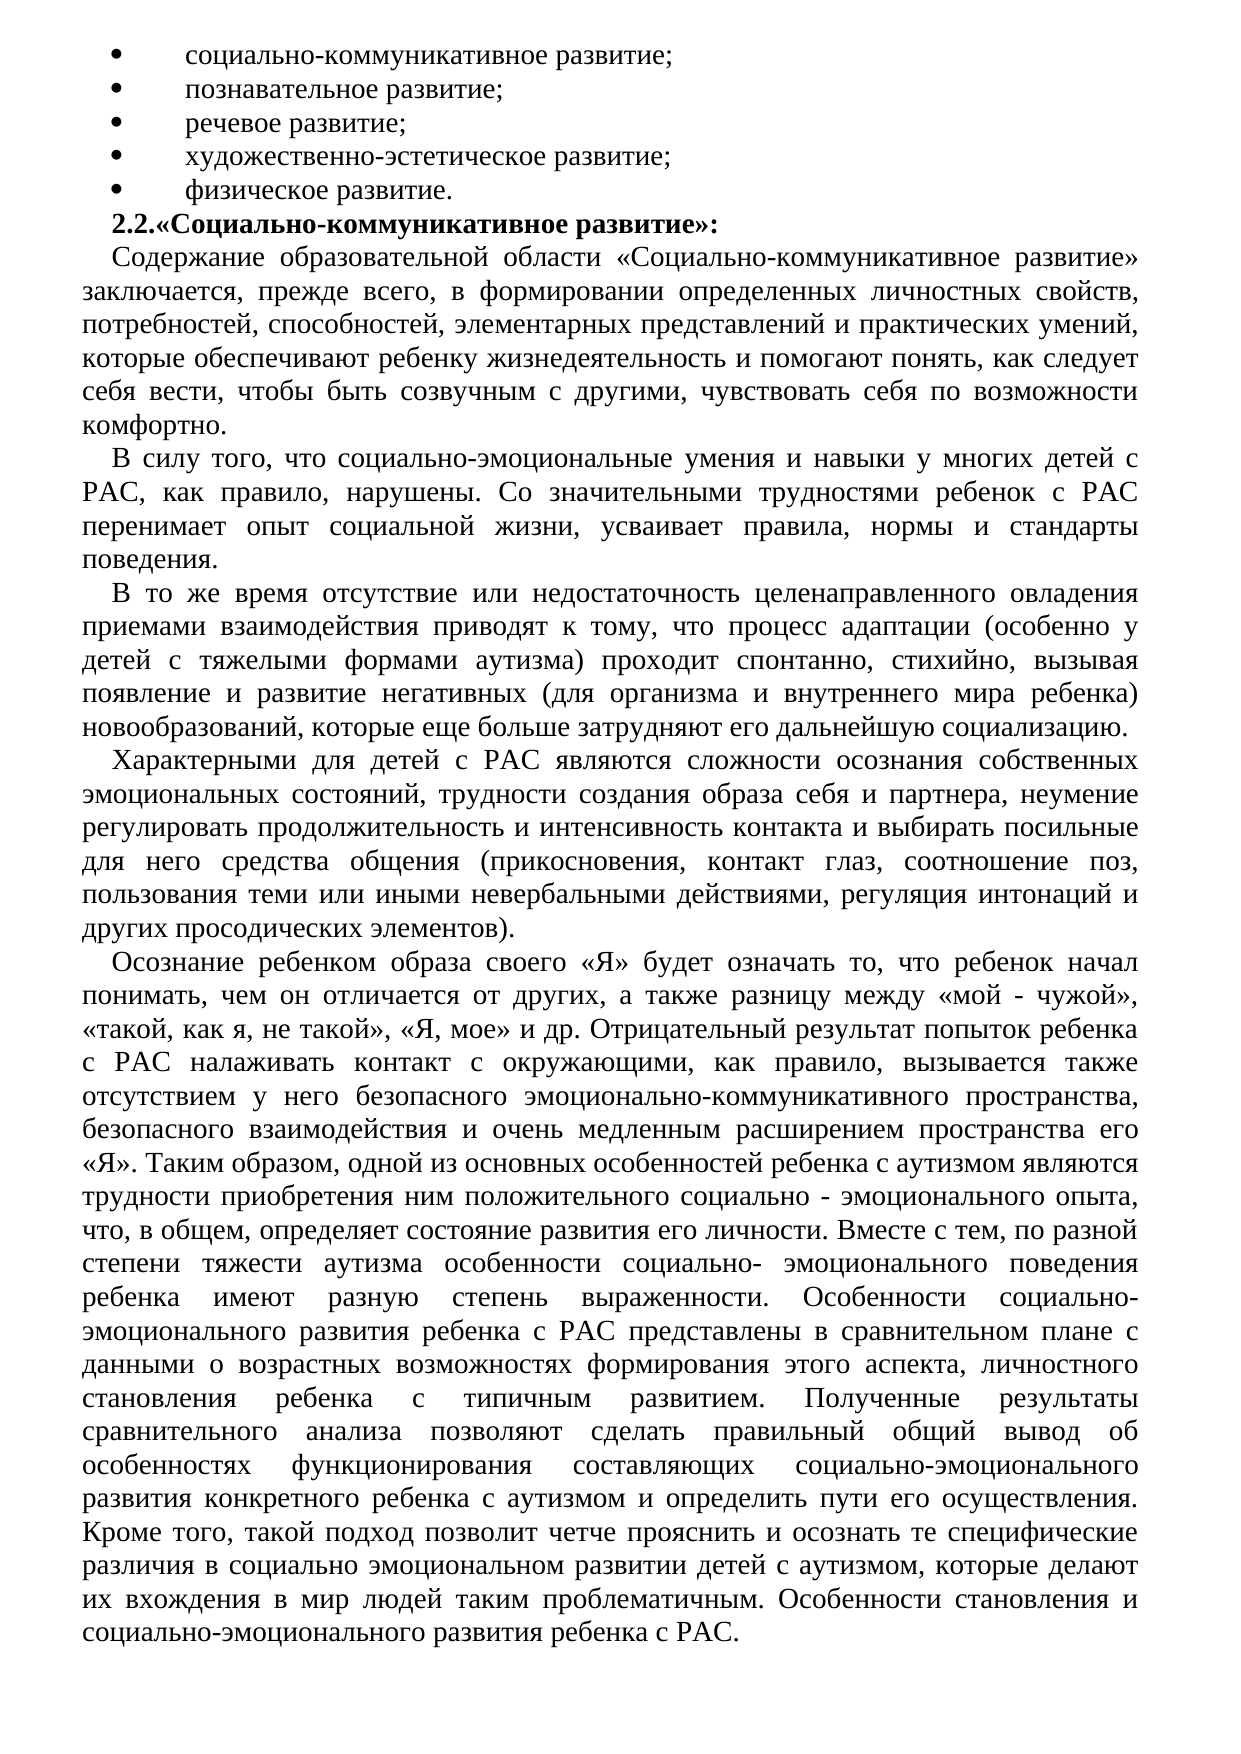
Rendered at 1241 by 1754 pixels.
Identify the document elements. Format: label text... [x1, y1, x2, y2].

list речевое развитие; [82, 105, 1139, 138]
list Содержание образовательной области «Социально-коммуникативное развитие» заключается, прежде всего, в формировании определенных личностных свойств, потребностей, способностей, элементарных представлений и практических умений, которые обеспечивают ребенку жизнедеятельность и помогают понять, как следует себя вести, чтобы быть созвучным с другими, чувствовать себя по возможности комфортно. [82, 239, 1139, 441]
list 2.2.«Социально-коммуникативное развитие»: [82, 206, 1139, 239]
list В силу того, что социально-эмоциональные умения и навыки у многих детей с РАС, как правило, нарушены. Со значительными трудностями ребенок с РАС перенимает опыт социальной жизни, усваивает правила, нормы и стандарты поведения. [82, 441, 1139, 575]
list Характерными для детей с РАС являются сложности осознания собственных эмоциональных состояний, трудности создания образа себя и партнера, неумение регулировать продолжительность и интенсивность контакта и выбирать посильные для него средства общения (прикосновения, контакт глаз, соотношение поз, пользования теми или иными невербальными действиями, регуляция интонаций и других просодических элементов). [82, 742, 1139, 944]
list Осознание ребенком образа своего «Я» будет означать то, что ребенок начал понимать, чем он отличается от других, а также разницу между «мой - чужой», «такой, как я, не такой», «Я, мое» и др. Отрицательный результат попыток ребенка с РАС налаживать контакт с окружающими, как правило, вызывается также отсутствием у него безопасного эмоционально-коммуникативного пространства, безопасного взаимодействия и очень медленным расширением пространства его «Я». Таким образом, одной из основных особенностей ребенка с аутизмом являются трудности приобретения ним положительного социально - эмоционального опыта, что, в общем, определяет состояние развития его личности. Вместе с тем, по разной степени тяжести аутизма особенности социально- эмоционального поведения ребенка имеют разную степень выраженности. Особенности социально-эмоционального развития ребенка с РАС представлены в сравнительном плане с данными о возрастных возможностях формирования этого аспекта, личностного становления ребенка с типичным развитием. Полученные результаты сравнительного анализа позволяют сделать правильный общий вывод об особенностях функционирования составляющих социально-эмоционального развития конкретного ребенка с аутизмом и определить пути его осуществления. Кроме того, такой подход позволит четче прояснить и осознать те специфические различия в социально эмоциональном развитии детей с аутизмом, которые делают их вхождения в мир людей таким проблематичным. Особенности становления и социально-эмоционального развития ребенка с РАС. [82, 944, 1139, 1648]
list социально-коммуникативное развитие; [82, 37, 1139, 71]
list физическое развитие. [82, 172, 1139, 206]
list познавательное развитие; [82, 71, 1139, 105]
list В то же время отсутствие или недостаточность целенаправленного овладения приемами взаимодействия приводят к тому, что процесс адаптации (особенно у детей с тяжелыми формами аутизма) проходит спонтанно, стихийно, вызывая появление и развитие негативных (для организма и внутреннего мира ребенка) новообразований, которые еще больше затрудняют его дальнейшую социализацию. [82, 575, 1139, 742]
list художественно-эстетическое развитие; [82, 138, 1139, 172]
